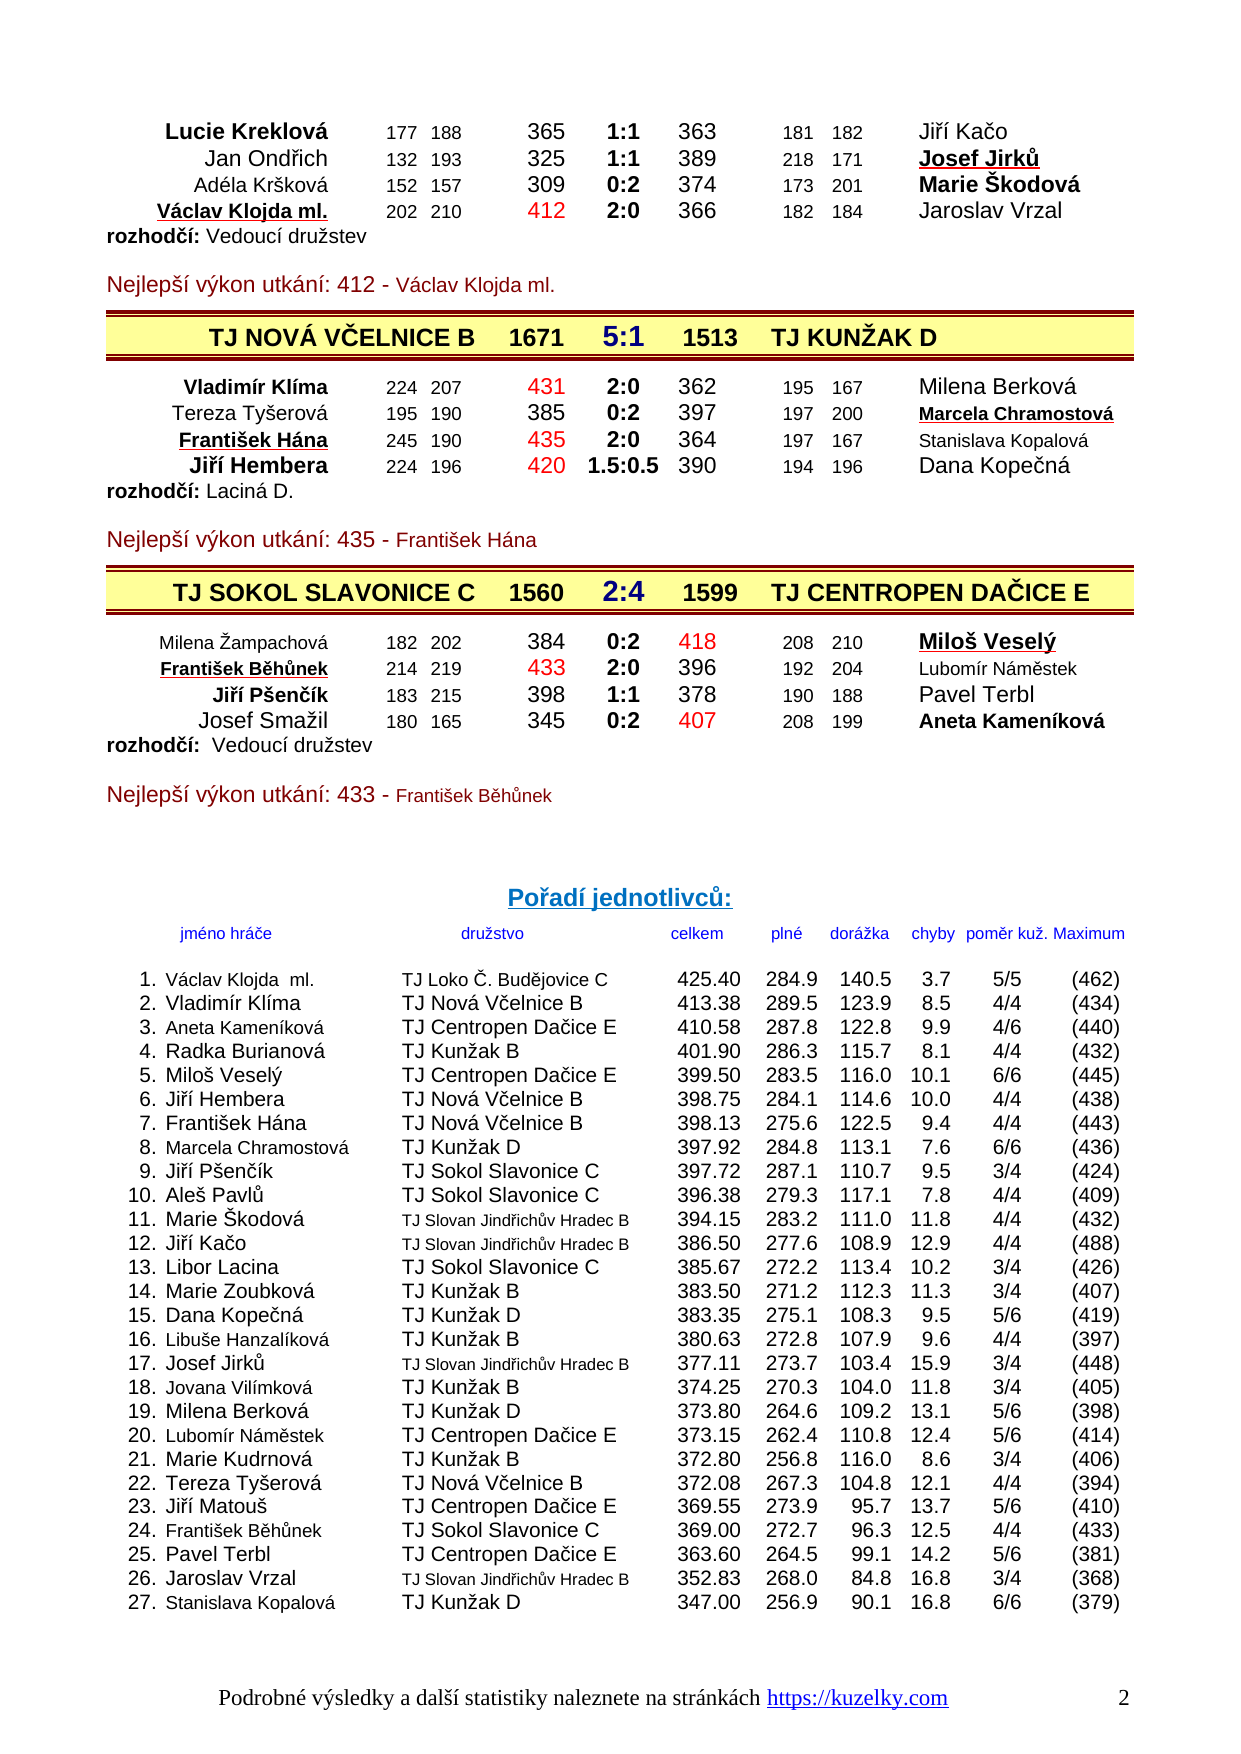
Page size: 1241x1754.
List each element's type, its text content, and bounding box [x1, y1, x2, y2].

text 23. Jiří Matouš TJ Centropen Dačice E 369.55 273.9 95.7 13.7 5/6 (410) [106, 1494, 1134, 1518]
text 2. Vladimír Klíma TJ Nová Včelnice B 413.38 289.5 123.9 8.5 4/4 (434) [106, 991, 1134, 1015]
text 14. Marie Zoubková TJ Kunžak B 383.50 271.2 112.3 11.3 3/4 (407) [106, 1279, 1134, 1303]
text Vladimír Klíma 224 207 431 2:0 362 195 167 Milena Berková [106, 373, 1134, 399]
text rozhodčí: Vedoucí družstev [106, 223, 1134, 247]
text 1. Václav Klojda ml. TJ Loko Č. Budějovice C 425.40 284.9 140.5 3.7 5/5 (462) [106, 967, 1134, 991]
text 17. Josef Jirků TJ Slovan Jindřichův Hradec B 377.11 273.7 103.4 15.9 3/4 (448) [106, 1351, 1134, 1374]
text 4. Radka Burianová TJ Kunžak B 401.90 286.3 115.7 8.1 4/4 (432) [106, 1039, 1134, 1063]
text 3. Aneta Kameníková TJ Centropen Dačice E 410.58 287.8 122.8 9.9 4/6 (440) [106, 1015, 1134, 1039]
text Jiří Pšenčík 183 215 398 1:1 378 190 188 Pavel Terbl [106, 681, 1134, 707]
text 16. Libuše Hanzalíková TJ Kunžak B 380.63 272.8 107.9 9.6 4/4 (397) [106, 1327, 1134, 1351]
text František Hána 245 190 435 2:0 364 197 167 Stanislava Kopalová [106, 426, 1134, 452]
text 6. Jiří Hembera TJ Nová Včelnice B 398.75 284.1 114.6 10.0 4/4 (438) [106, 1087, 1134, 1111]
text Pořadí jednotlivců: [94, 883, 1145, 912]
text 15. Dana Kopečná TJ Kunžak D 383.35 275.1 108.3 9.5 5/6 (419) [106, 1303, 1134, 1327]
text Lucie Kreklová 177 188 365 1:1 363 181 182 Jiří Kačo [106, 118, 1134, 144]
text 19. Milena Berková TJ Kunžak D 373.80 264.6 109.2 13.1 5/6 (398) [106, 1398, 1134, 1422]
text 26. Jaroslav Vrzal TJ Slovan Jindřichův Hradec B 352.83 268.0 84.8 16.8 3/4 (368) [106, 1566, 1134, 1590]
text 13. Libor Lacina TJ Sokol Slavonice C 385.67 272.2 113.4 10.2 3/4 (426) [106, 1255, 1134, 1279]
text 7. František Hána TJ Nová Včelnice B 398.13 275.6 122.5 9.4 4/4 (443) [106, 1111, 1134, 1135]
text 21. Marie Kudrnová TJ Kunžak B 372.80 256.8 116.0 8.6 3/4 (406) [106, 1446, 1134, 1470]
text rozhodčí: Vedoucí družstev [106, 733, 1134, 757]
text jméno hráče družstvo celkem plné dorážka chyby poměr kuž. Maximum [106, 924, 1134, 943]
text Milena Žampachová 182 202 384 0:2 418 208 210 Miloš Veselý [106, 628, 1134, 654]
text 24. František Běhůnek TJ Sokol Slavonice C 369.00 272.7 96.3 12.5 4/4 (433) [106, 1518, 1134, 1542]
text Nejlepší výkon utkání: 435 - František Hána [106, 526, 1134, 553]
text 5. Miloš Veselý TJ Centropen Dačice E 399.50 283.5 116.0 10.1 6/6 (445) [106, 1063, 1134, 1087]
text 9. Jiří Pšenčík TJ Sokol Slavonice C 397.72 287.1 110.7 9.5 3/4 (424) [106, 1159, 1134, 1183]
text 25. Pavel Terbl TJ Centropen Dačice E 363.60 264.5 99.1 14.2 5/6 (381) [106, 1542, 1134, 1566]
text TJ Nová Včelnice B 1671 5:1 1513 TJ Kunžak D [106, 317, 1134, 354]
text Václav Klojda ml. 202 210 412 2:0 366 182 184 Jaroslav Vrzal [106, 197, 1134, 223]
text 10. Aleš Pavlů TJ Sokol Slavonice C 396.38 279.3 117.1 7.8 4/4 (409) [106, 1183, 1134, 1207]
text 11. Marie Škodová TJ Slovan Jindřichův Hradec B 394.15 283.2 111.0 11.8 4/4 (432) [106, 1207, 1134, 1231]
text 8. Marcela Chramostová TJ Kunžak D 397.92 284.8 113.1 7.6 6/6 (436) [106, 1135, 1134, 1159]
text Adéla Kršková 152 157 309 0:2 374 173 201 Marie Škodová [106, 171, 1134, 197]
text 18. Jovana Vilímková TJ Kunžak B 374.25 270.3 104.0 11.8 3/4 (405) [106, 1374, 1134, 1398]
text 12. Jiří Kačo TJ Slovan Jindřichův Hradec B 386.50 277.6 108.9 12.9 4/4 (488) [106, 1231, 1134, 1255]
text 22. Tereza Tyšerová TJ Nová Včelnice B 372.08 267.3 104.8 12.1 4/4 (394) [106, 1470, 1134, 1494]
text 27. Stanislava Kopalová TJ Kunžak D 347.00 256.9 90.1 16.8 6/6 (379) [106, 1590, 1134, 1614]
text František Běhůnek 214 219 433 2:0 396 192 204 Lubomír Náměstek [106, 654, 1134, 681]
text Josef Smažil 180 165 345 0:2 407 208 199 Aneta Kameníková [106, 707, 1134, 733]
text Nejlepší výkon utkání: 412 - Václav Klojda ml. [106, 271, 1134, 298]
text Jiří Hembera 224 196 420 1.5:0.5 390 194 196 Dana Kopečná [106, 452, 1134, 478]
text 20. Lubomír Náměstek TJ Centropen Dačice E 373.15 262.4 110.8 12.4 5/6 (414) [106, 1422, 1134, 1446]
text rozhodčí: Laciná D. [106, 478, 1134, 502]
text Jan Ondřich 132 193 325 1:1 389 218 171 Josef Jirků [106, 144, 1134, 171]
text TJ Sokol Slavonice C 1560 2:4 1599 TJ Centropen Dačice E [106, 572, 1134, 609]
text Tereza Tyšerová 195 190 385 0:2 397 197 200 Marcela Chramostová [106, 399, 1134, 426]
text Nejlepší výkon utkání: 433 - František Běhůnek [106, 781, 1134, 808]
